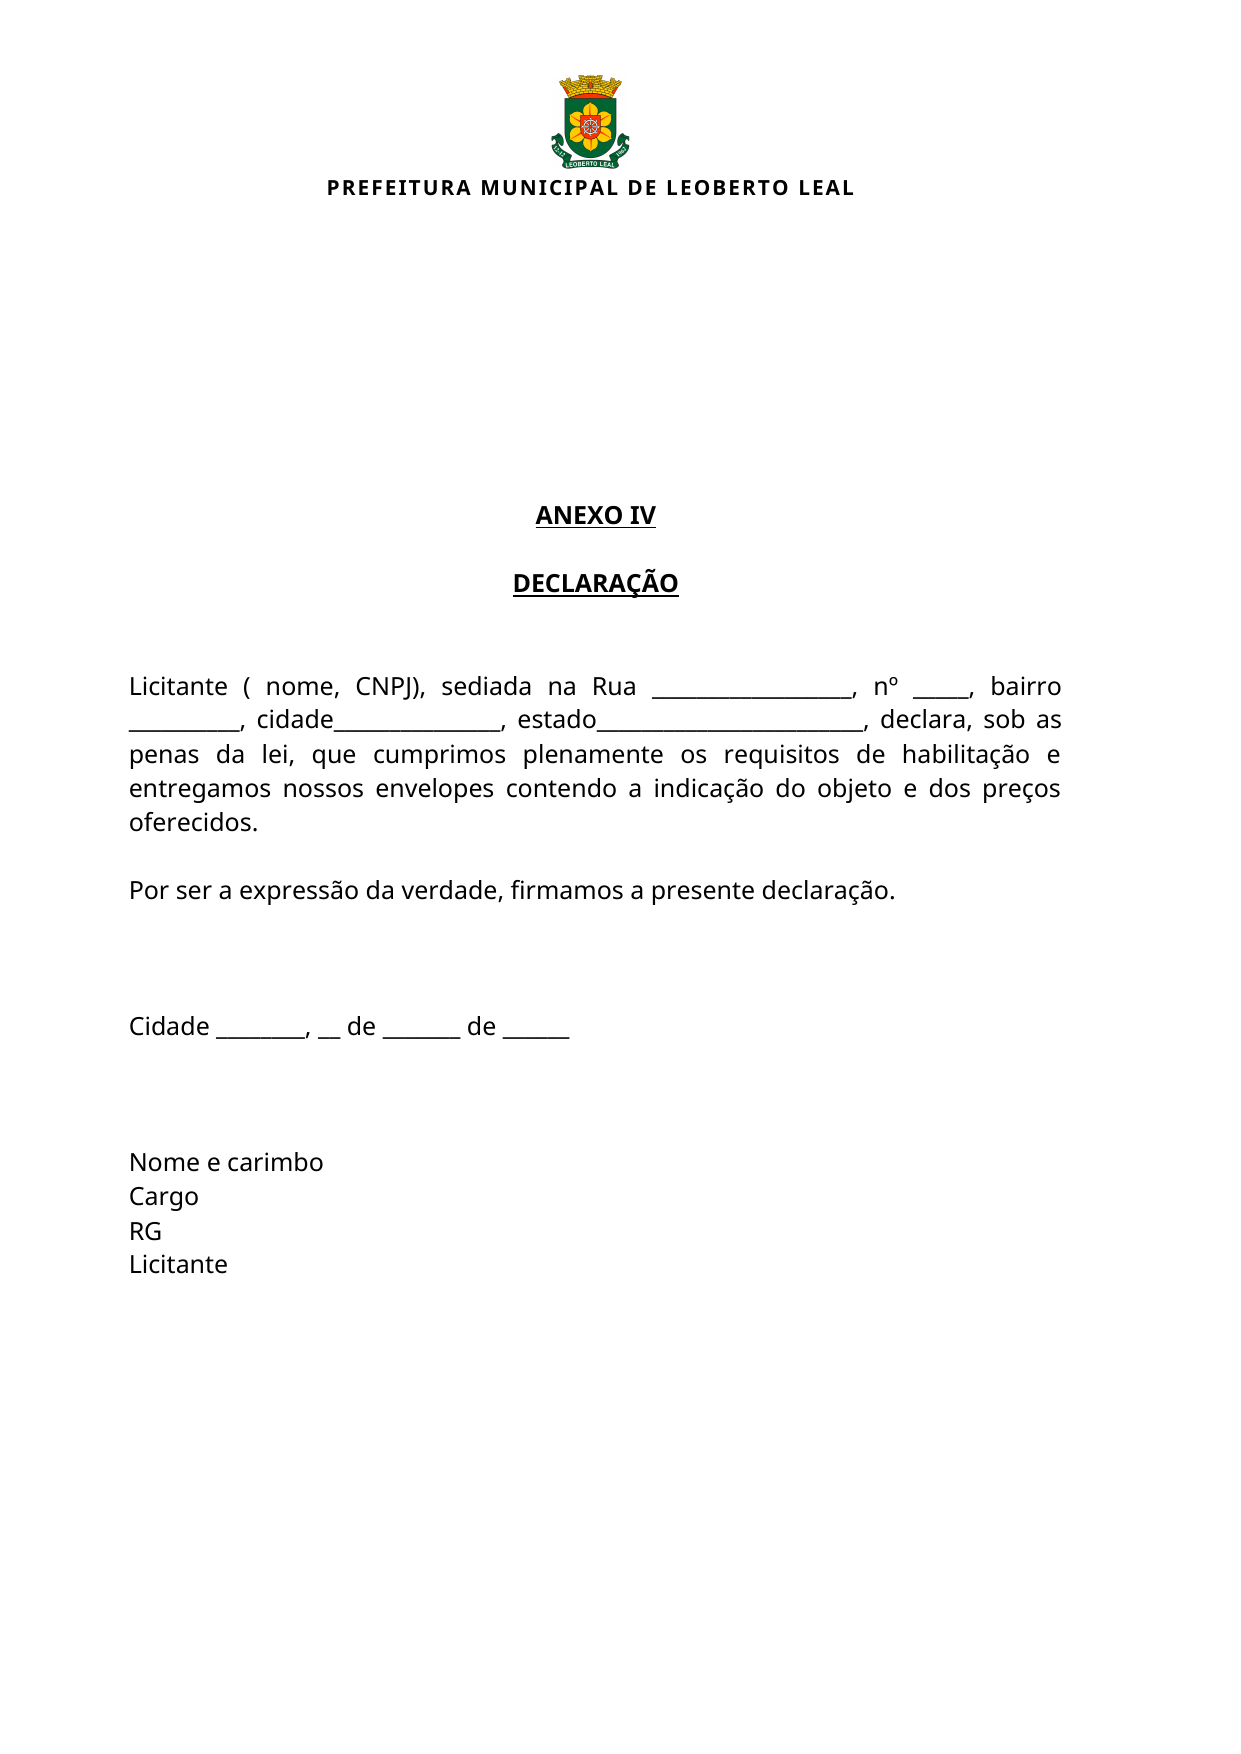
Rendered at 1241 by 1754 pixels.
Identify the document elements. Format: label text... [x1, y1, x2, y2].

text Por ser a expressão da verdade, firmamos a presente declaração. [128, 872, 1063, 907]
text Cidade ________, __ de _______ de ______ [128, 1009, 1063, 1043]
text Nome e carimbo [128, 1145, 1063, 1179]
text Licitante [128, 1247, 1063, 1281]
text RG [128, 1213, 1063, 1247]
text Licitante ( nome, CNPJ), sediada na Rua __________________, nº _____, bairro __________, cidade_______________, estado________________________, declara, sob as penas da lei, que cumprimos plenamente os requisitos de habilitação e entregamos nossos envelopes contendo a indicação do objeto e dos preços oferecidos. [128, 668, 1063, 838]
picture [551, 75, 630, 169]
text Cargo [128, 1179, 1063, 1213]
text ANEXO IV [128, 498, 1063, 532]
text DECLARAÇÃO [128, 566, 1063, 600]
